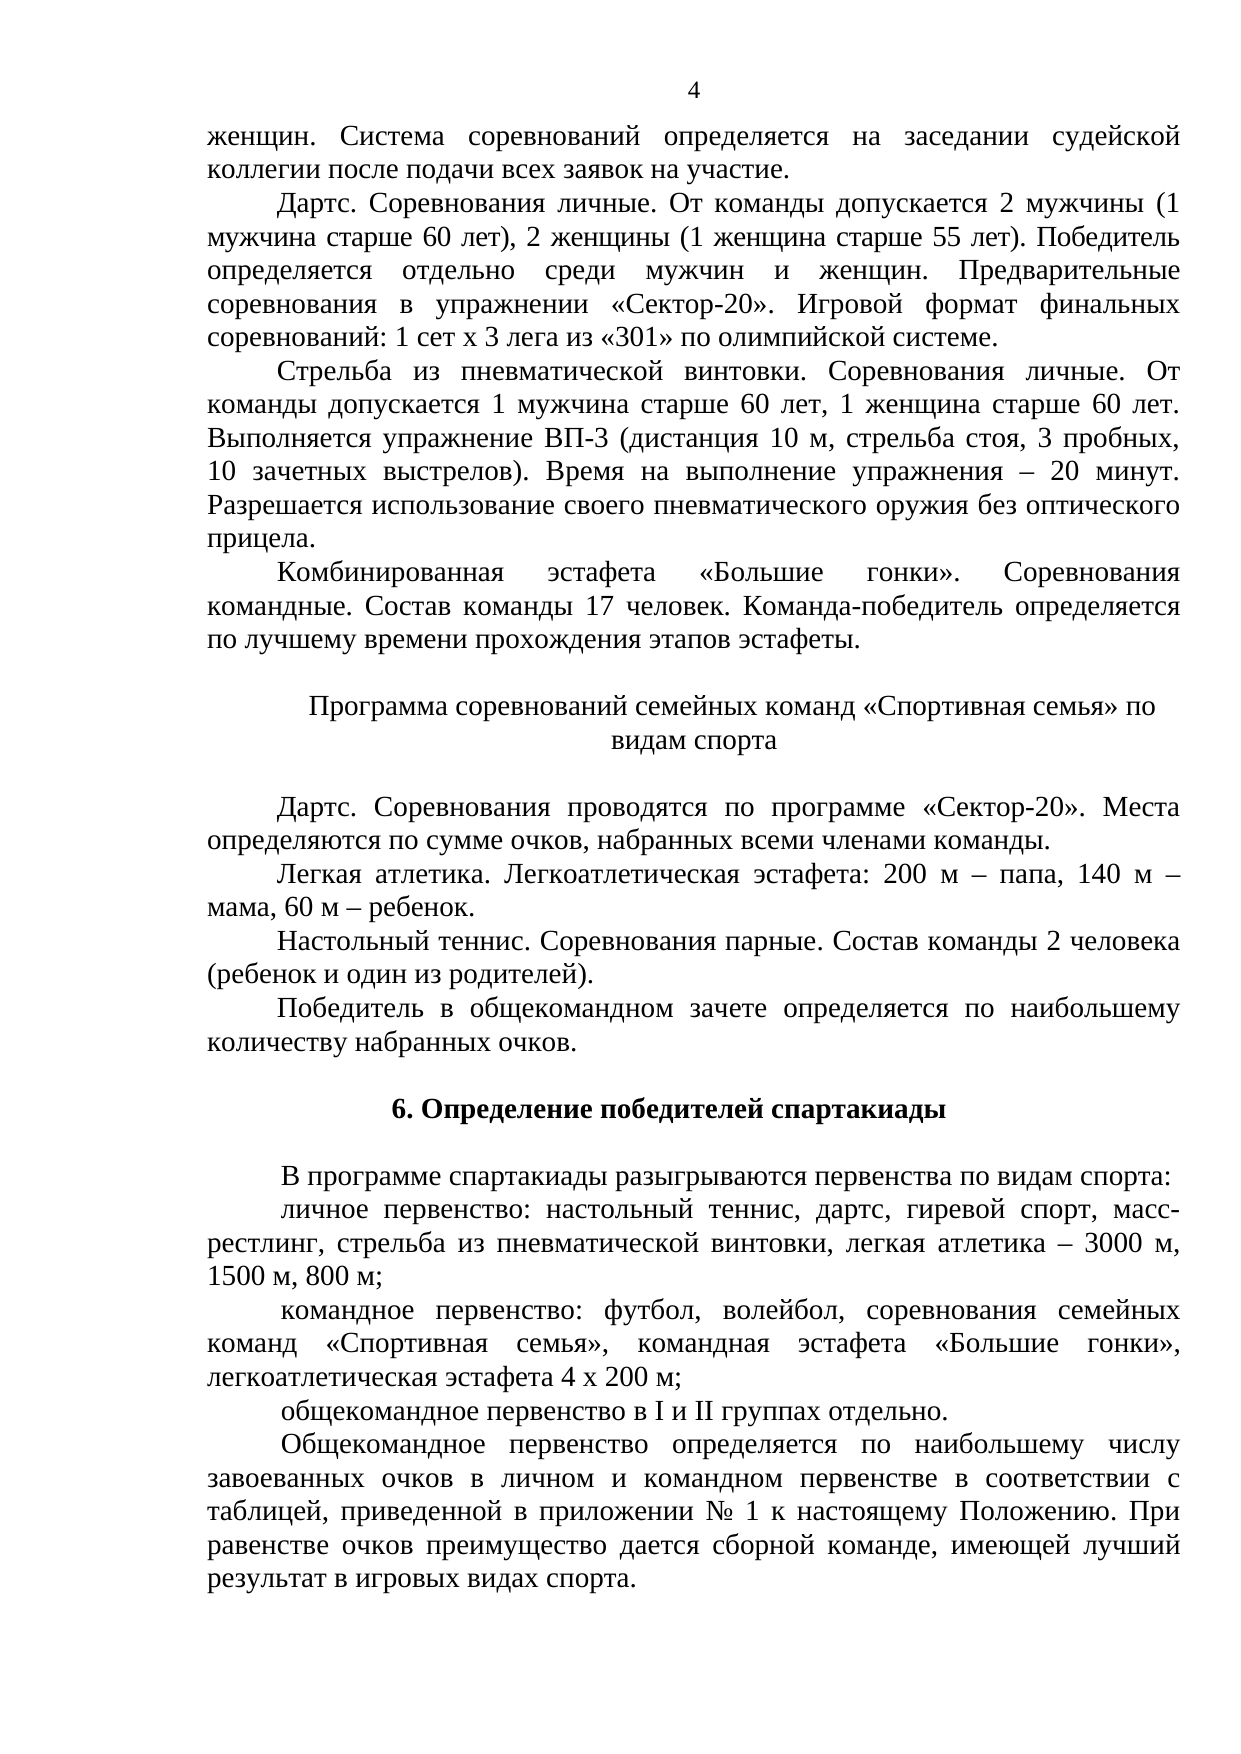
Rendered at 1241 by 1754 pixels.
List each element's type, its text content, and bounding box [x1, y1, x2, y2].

text Дартс. Соревнования проводятся по программе «Сектор-20». Места определяются по сумме очков, набранных всеми членами команды. [207, 789, 1181, 856]
text Дартс. Соревнования личные. От команды допускается 2 мужчины (1 мужчина старше 60 лет), 2 женщины (1 женщина старше 55 лет). Победитель определяется отдельно среди мужчин и женщин. Предварительные соревнования в упражнении «Сектор-20». Игровой формат финальных соревнований: 1 сет х 3 лега из «301» по олимпийской системе. [207, 185, 1181, 353]
text общекомандное первенство в I и II группах отдельно. [207, 1393, 1181, 1426]
text Программа соревнований семейных команд «Спортивная семья» по видам спорта [207, 688, 1181, 755]
text В программе спартакиады разыгрываются первенства по видам спорта: [207, 1158, 1181, 1191]
text Победитель в общекомандном зачете определяется по наибольшему количеству набранных очков. [207, 990, 1181, 1057]
text личное первенство: настольный теннис, дартс, гиревой спорт, масс-рестлинг, стрельба из пневматической винтовки, легкая атлетика – 3000 м, 1500 м, 800 м; [207, 1191, 1181, 1292]
text командное первенство: футбол, волейбол, соревнования семейных команд «Спортивная семья», командная эстафета «Большие гонки», легкоатлетическая эстафета 4 х 200 м; [207, 1292, 1181, 1393]
text Комбинированная эстафета «Большие гонки». Соревнования командные. Состав команды 17 человек. Команда-победитель определяется по лучшему времени прохождения этапов эстафеты. [207, 554, 1181, 655]
text Настольный теннис. Соревнования парные. Состав команды 2 человека (ребенок и один из родителей). [207, 923, 1181, 990]
text 6. Определение победителей спартакиады [391, 1091, 1181, 1124]
text Стрельба из пневматической винтовки. Соревнования личные. От команды допускается 1 мужчина старше 60 лет, 1 женщина старше 60 лет. Выполняется упражнение ВП-3 (дистанция 10 м, стрельба стоя, 3 пробных, 10 зачетных выстрелов). Время на выполнение упражнения – 20 минут. Разрешается использование своего пневматического оружия без оптического прицела. [207, 353, 1181, 554]
text Общекомандное первенство определяется по наибольшему числу завоеванных очков в личном и командном первенстве в соответствии с таблицей, приведенной в приложении № 1 к настоящему Положению. При равенстве очков преимущество дается сборной команде, имеющей лучший результат в игровых видах спорта. [207, 1426, 1181, 1594]
text Легкая атлетика. Легкоатлетическая эстафета: 200 м – папа, 140 м – мама, 60 м – ребенок. [207, 856, 1181, 923]
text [207, 118, 1181, 185]
